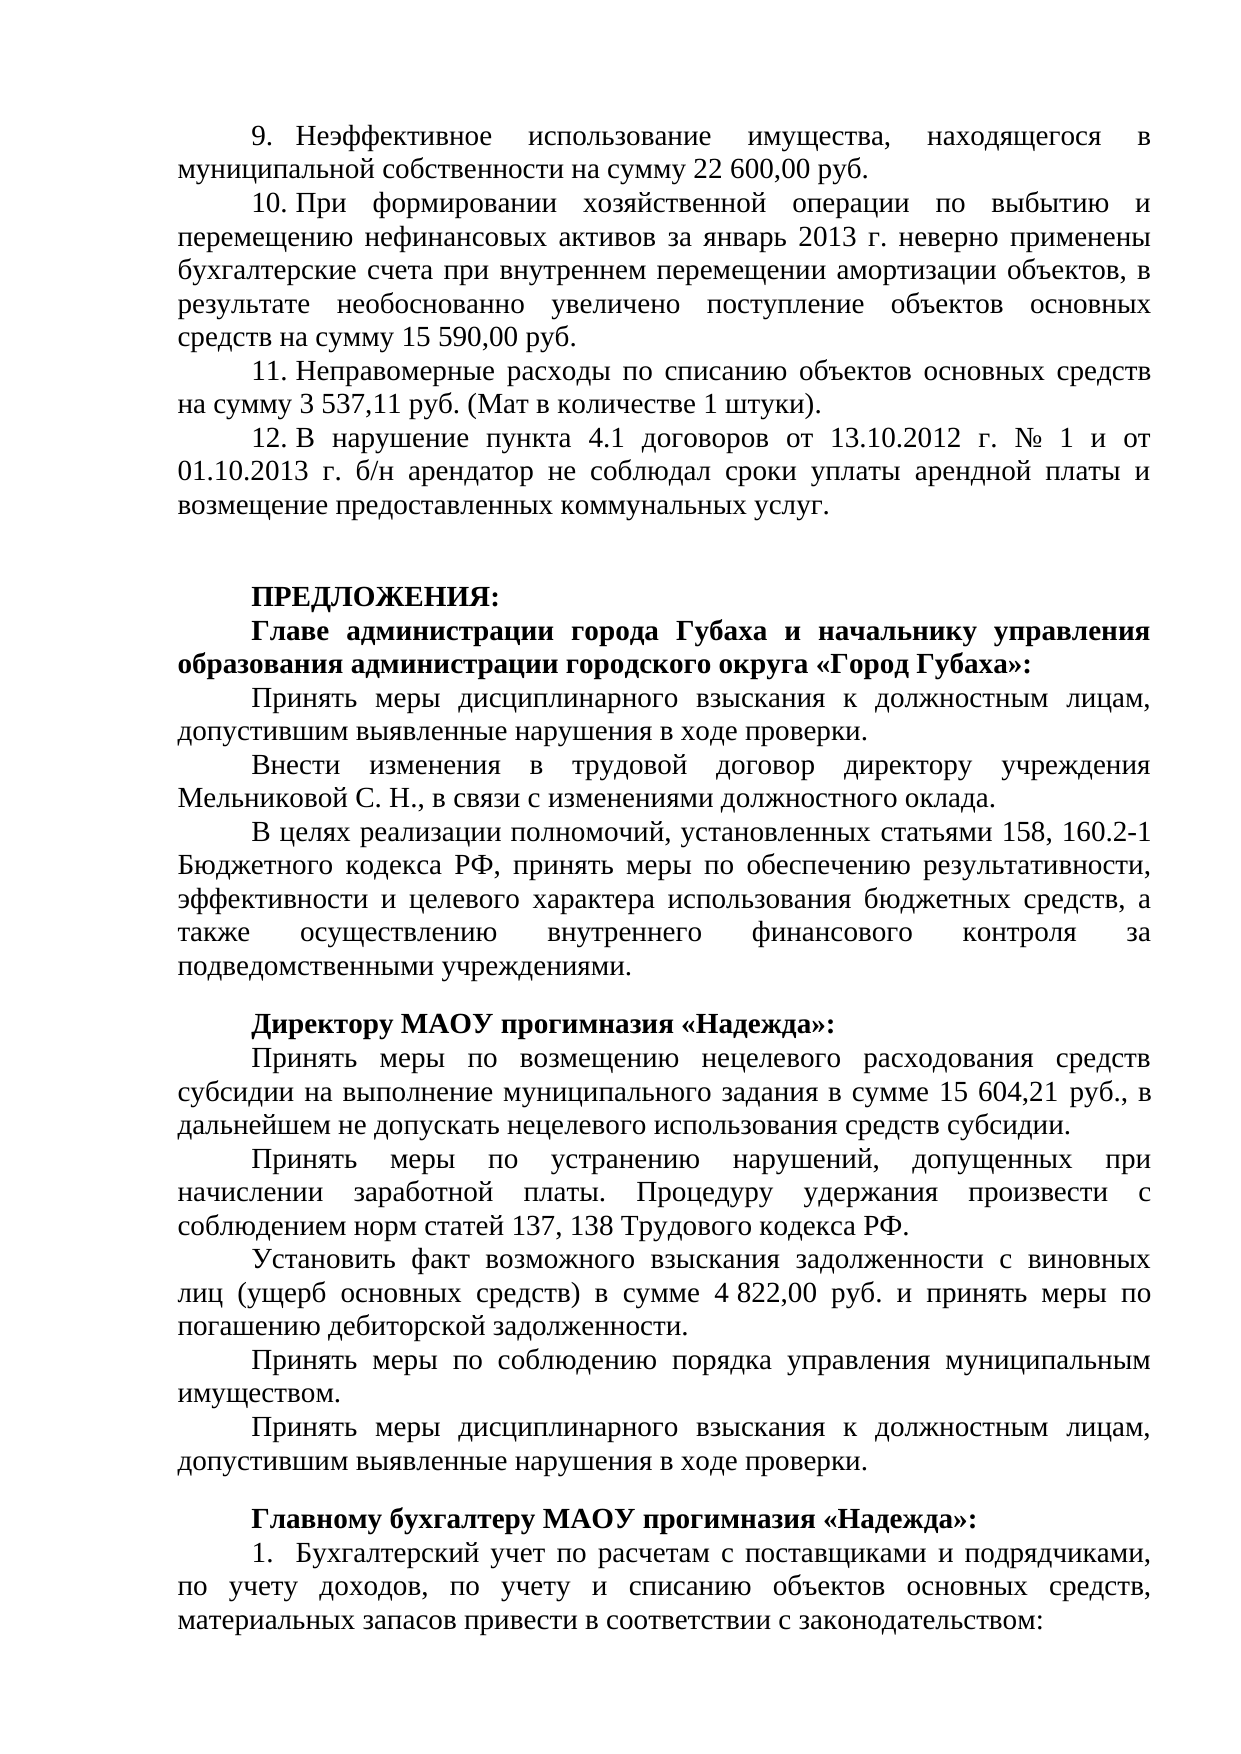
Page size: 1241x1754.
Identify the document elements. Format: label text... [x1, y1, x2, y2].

text Принять меры дисциплинарного взыскания к должностным лицам, допустившим выявленные нарушения в ходе проверки. [177, 680, 1152, 747]
list В нарушение пункта 4.1 договоров от 13.10.2012 г. № 1 и от 01.10.2013 г. б/н арендатор не соблюдал сроки уплаты арендной платы и возмещение предоставленных коммунальных услуг. [177, 420, 1152, 521]
text Принять меры по устранению нарушений, допущенных при начислении заработной платы. Процедуру удержания произвести с соблюдением норм статей 137, 138 Трудового кодекса РФ. [177, 1141, 1152, 1241]
text Директору МАОУ прогимназия «Надежда»: [177, 1007, 1152, 1040]
text Принять меры дисциплинарного взыскания к должностным лицам, допустившим выявленные нарушения в ходе проверки. [177, 1409, 1152, 1476]
list Неэффективное использование имущества, находящегося в муниципальной собственности на сумму 22 600,00 руб. [177, 118, 1152, 185]
text Принять меры по соблюдению порядка управления муниципальным имуществом. [177, 1342, 1152, 1409]
list При формировании хозяйственной операции по выбытию и перемещению нефинансовых активов за январь 2013 г. неверно применены бухгалтерские счета при внутреннем перемещении амортизации объектов, в результате необоснованно увеличено поступление объектов основных средств на сумму 15 590,00 руб. [177, 185, 1152, 353]
text Главе администрации города Губаха и начальнику управления образования администрации городского округа «Город Губаха»: [177, 613, 1152, 680]
text Установить факт возможного взыскания задолженности с виновных лиц (ущерб основных средств) в сумме 4 822,00 руб. и принять меры по погашению дебиторской задолженности. [177, 1241, 1152, 1342]
text Принять меры по возмещению нецелевого расходования средств субсидии на выполнение муниципального задания в сумме 15 604,21 руб., в дальнейшем не допускать нецелевого использования средств субсидии. [177, 1040, 1152, 1141]
list Неправомерные расходы по списанию объектов основных средств на сумму 3 537,11 руб. (Мат в количестве 1 штуки). [177, 353, 1152, 420]
text Внести изменения в трудовой договор директору учреждения Мельниковой С. Н., в связи с изменениями должностного оклада. [177, 747, 1152, 814]
list Бухгалтерский учет по расчетам с поставщиками и подрядчиками, по учету доходов, по учету и списанию объектов основных средств, материальных запасов привести в соответствии с законодательством: [177, 1535, 1152, 1635]
text Главному бухгалтеру МАОУ прогимназия «Надежда»: [177, 1501, 1152, 1535]
text В целях реализации полномочий, установленных статьями 158, 160.2-1 Бюджетного кодекса РФ, принять меры по обеспечению результативности, эффективности и целевого характера использования бюджетных средств, а также осуществлению внутреннего финансового контроля за подведомственными учреждениями. [177, 814, 1152, 982]
text ПРЕДЛОЖЕНИЯ: [177, 579, 1152, 613]
